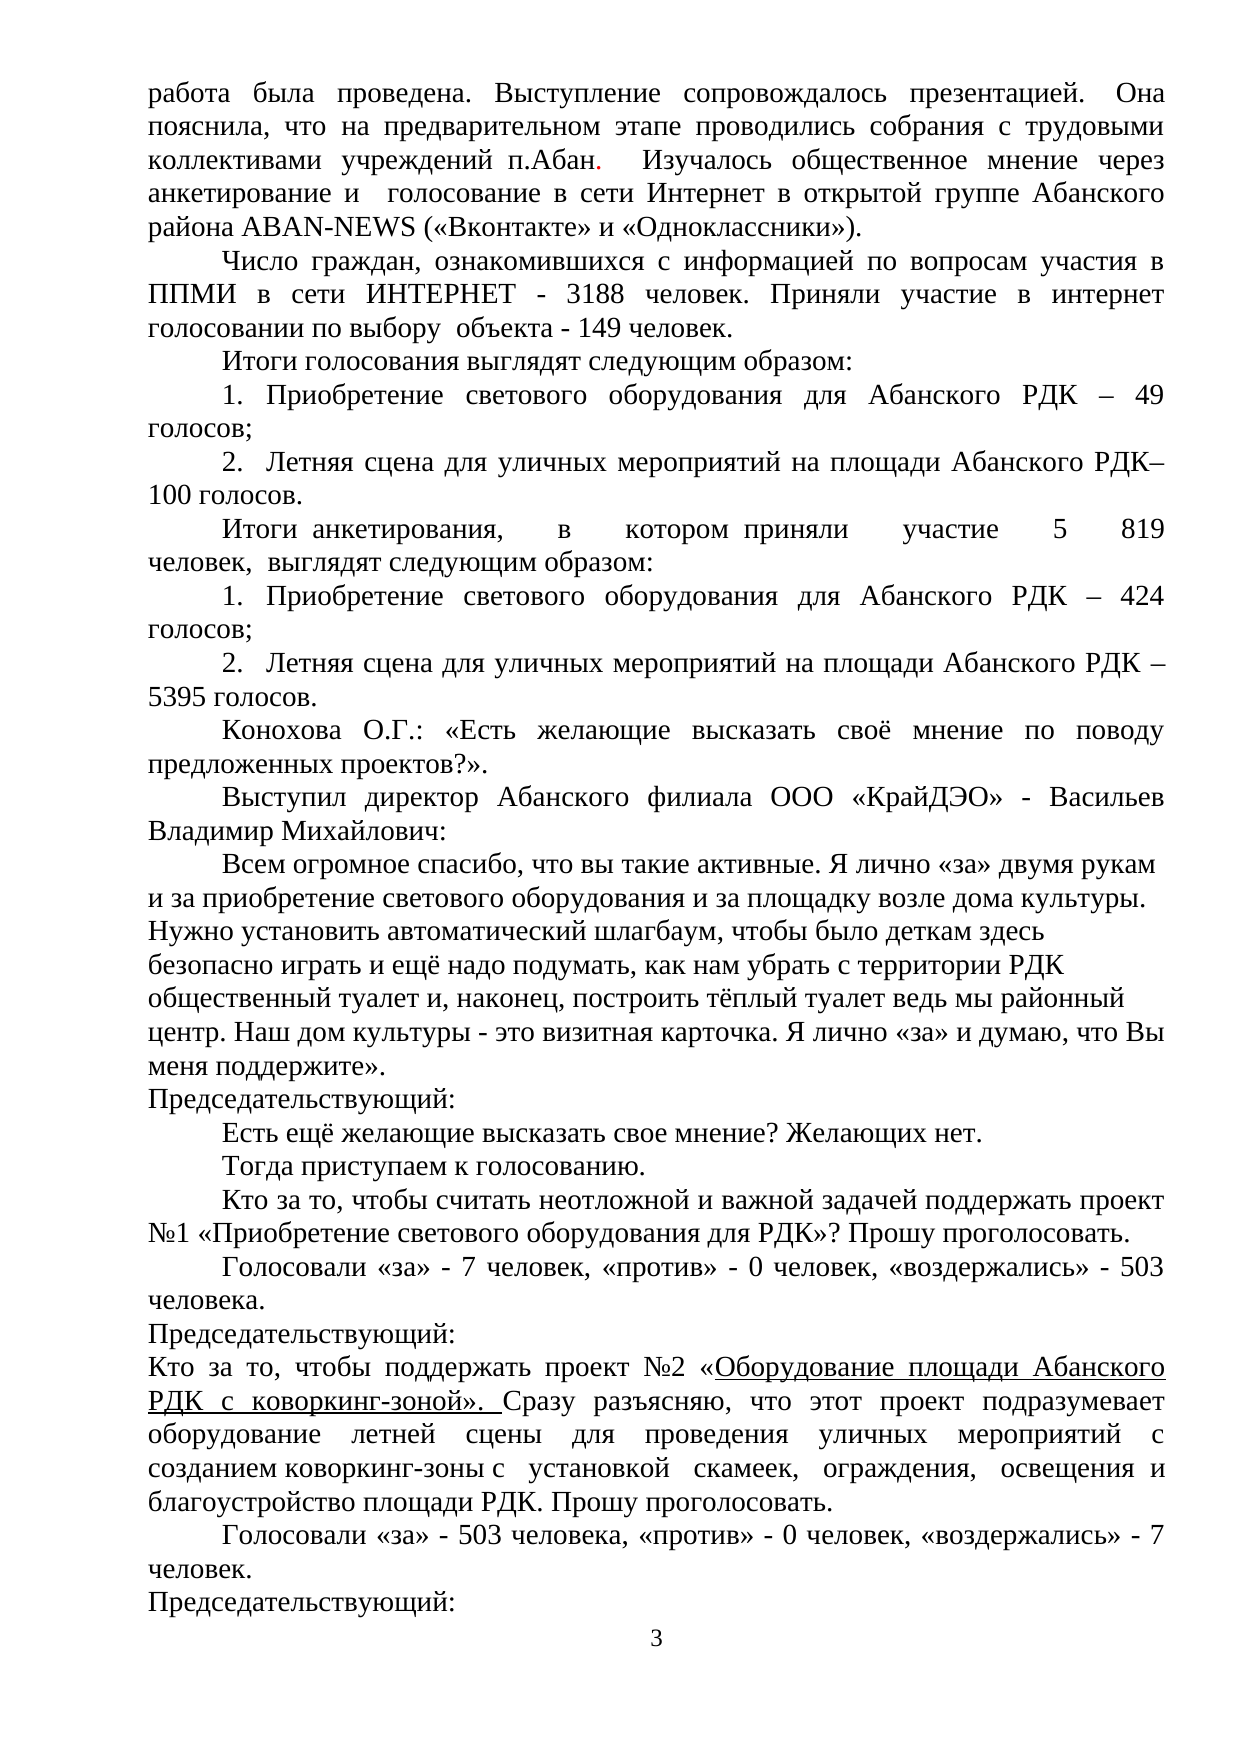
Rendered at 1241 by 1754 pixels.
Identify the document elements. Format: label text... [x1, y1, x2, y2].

text Конохова О.Г.: «Есть желающие высказать своё мнение по поводу предложенных проектов?». [148, 712, 1165, 779]
text Кто за то, чтобы поддержать проект №2 «Оборудование площади Абанского РДК с коворкинг-зоной». Сразу разъясняю, что этот проект подразумевает оборудование летней сцены для проведения уличных мероприятий с созданием коворкинг-зоны с установкой скамеек, ограждения, освещения и благоустройство площади РДК. Прошу проголосовать. [148, 1349, 1165, 1517]
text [148, 75, 1165, 243]
text Голосовали «за» - 503 человека, «против» - 0 человек, «воздержались» - 7 человек. Председательствующий: [148, 1517, 1165, 1618]
text Итоги голосования выглядят следующим образом: [148, 343, 1165, 377]
text Есть ещё желающие высказать свое мнение? Желающих нет. [148, 1115, 1165, 1148]
text Итоги анкетирования, в котором приняли участие 5 819 человек, выглядят следующим образом: [148, 511, 1165, 578]
list Приобретение светового оборудования для Абанского РДК – 424 голосов; [148, 578, 1165, 645]
text Выступил директор Абанского филиала ООО «КрайДЭО» - Васильев Владимир Михайлович: [148, 779, 1165, 846]
text Тогда приступаем к голосованию. [148, 1148, 1165, 1182]
text Голосовали «за» - 7 человек, «против» - 0 человек, «воздержались» - 503 человека. Председательствующий: [148, 1249, 1165, 1349]
text Число граждан, ознакомившихся с информацией по вопросам участия в ППМИ в сети ИНТЕРНЕТ - 3188 человек. Приняли участие в интернет голосовании по выбору объекта - 149 человек. [148, 243, 1165, 343]
list Летняя сцена для уличных мероприятий на площади Абанского РДК – 5395 голосов. [148, 645, 1165, 712]
list Приобретение светового оборудования для Абанского РДК – 49 голосов; [148, 377, 1165, 444]
text Всем огромное спасибо, что вы такие активные. Я лично «за» двумя рукам и за приобретение светового оборудования и за площадку возле дома культуры. Нужно установить автоматический шлагбаум, чтобы было деткам здесь безопасно играть и ещё надо подумать, как нам убрать с территории РДК общественный туалет и, наконец, построить тёплый туалет ведь мы районный центр. Наш дом культуры - это визитная карточка. Я лично «за» и думаю, что Вы меня поддержите». Председательствующий: [148, 846, 1165, 1115]
text Кто за то, чтобы считать неотложной и важной задачей поддержать проект №1 «Приобретение светового оборудования для РДК»? Прошу проголосовать. [148, 1182, 1165, 1249]
list Летняя сцена для уличных мероприятий на площади Абанского РДК– 100 голосов. [148, 444, 1165, 511]
